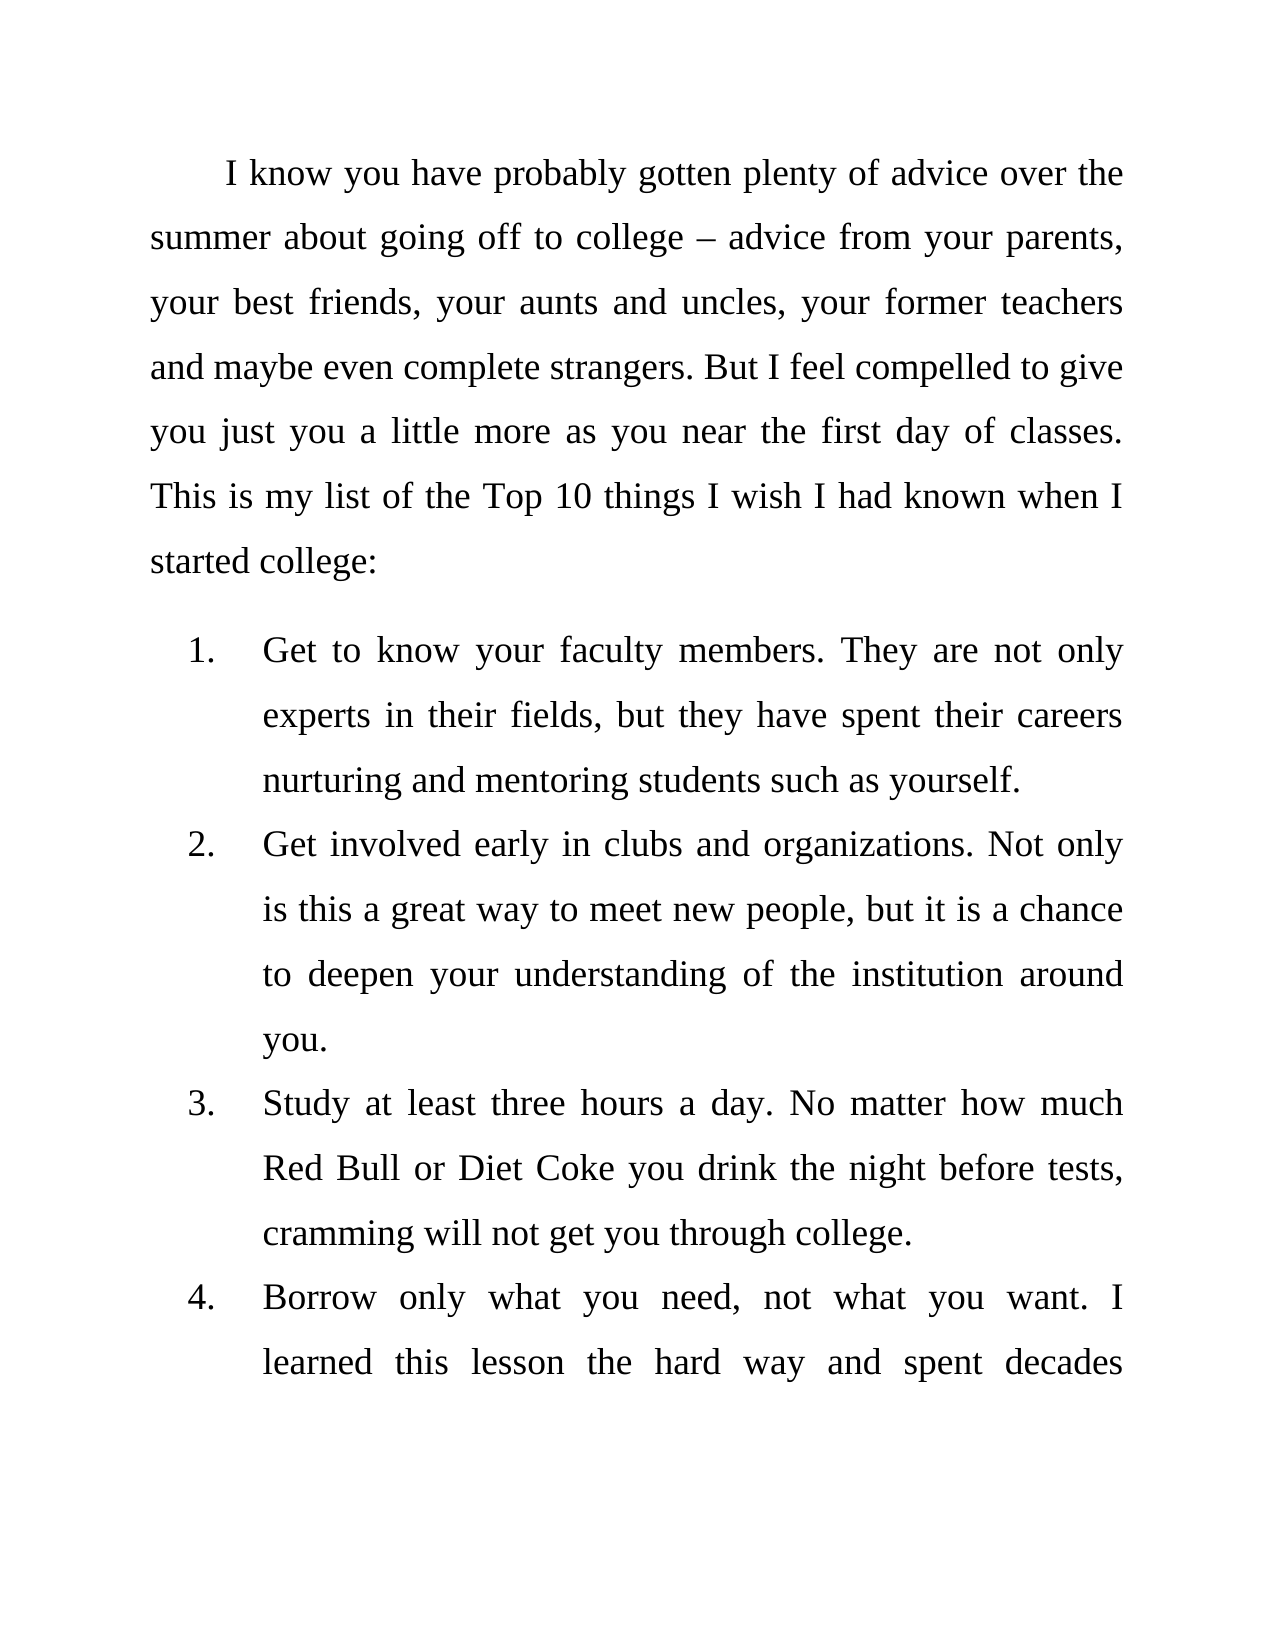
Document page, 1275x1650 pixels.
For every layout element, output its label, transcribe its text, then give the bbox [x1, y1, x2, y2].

list Get involved early in clubs and organizations. Not only is this a great way to meet new people, but it is a chance to deepen your understanding of the institution around you. [187, 822, 1125, 1059]
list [187, 1275, 1125, 1382]
list Study at least three hours a day. No matter how much Red Bull or Diet Coke you drink the night before tests, cramming will not get you through college. [187, 1081, 1125, 1253]
text I know you have probably gotten plenty of advice over the summer about going off to college – advice from your parents, your best friends, your aunts and uncles, your former teachers and maybe even complete strangers. But I feel compelled to give you just you a little more as you near the first day of classes. This is my list of the Top 10 things I wish I had known when I started college: [150, 150, 1125, 581]
list Get to know your faculty members. They are not only experts in their fields, but they have spent their careers nurturing and mentoring students such as yourself. [187, 628, 1125, 800]
